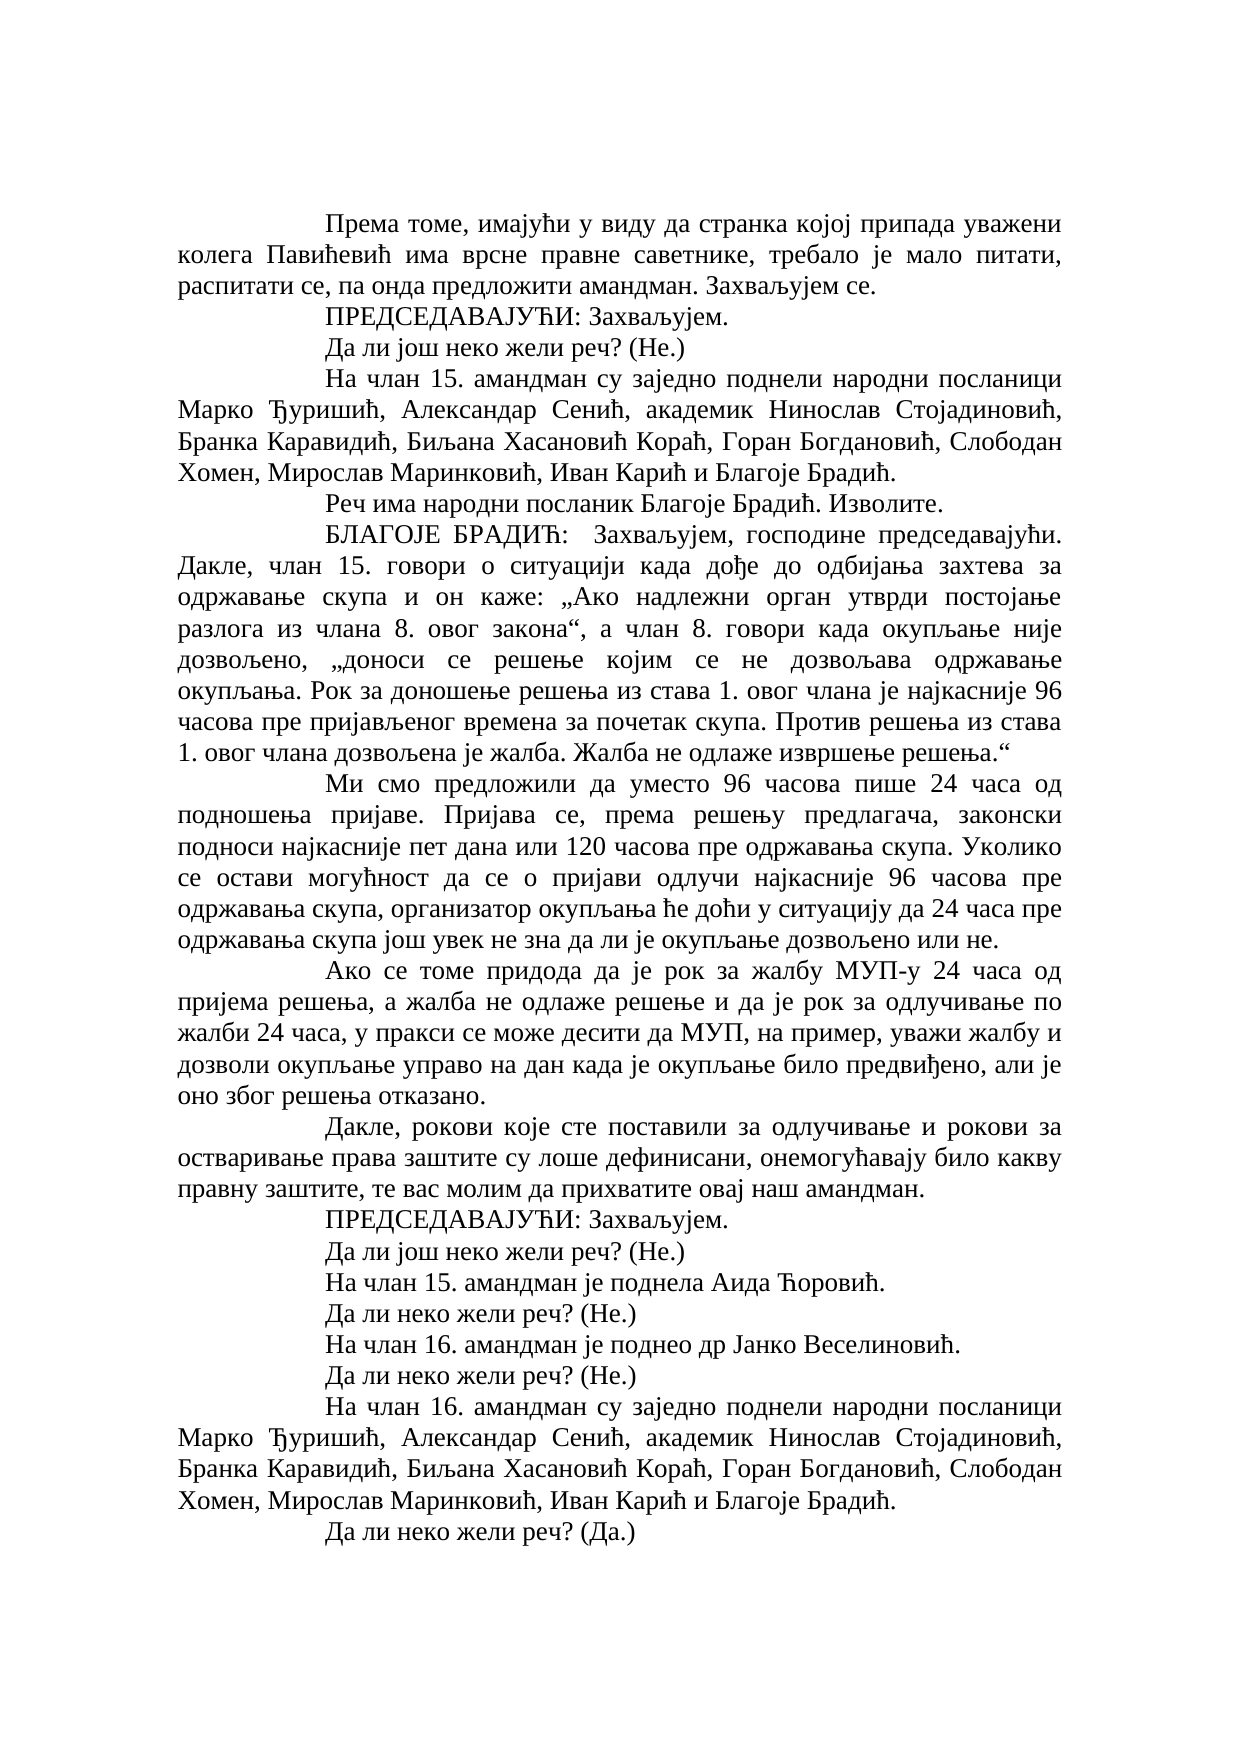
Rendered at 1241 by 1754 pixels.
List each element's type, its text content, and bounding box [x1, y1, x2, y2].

text Ако се томе придода да је рок за жалбу МУП-у 24 часа од пријема решења, а жалба не одлаже решење и да је рок за одлучивање по жалби 24 часа, у пракси се може десити да МУП, на пример, уважи жалбу и дозволи окупљање управо на дан када је окупљање било предвиђено, али је оно због решења отказано. [177, 954, 1063, 1110]
text На члан 15. амандман је поднела Аида Ћоровић. [177, 1266, 1063, 1297]
text Да ли неко жели реч? (Не.) [177, 1297, 1063, 1328]
text На члан 16. амандман су заједно поднели народни посланици Марко Ђуришић, Александар Сенић, академик Нинослав Стојадиновић, Бранка Каравидић, Биљана Хасановић Кораћ, Горан Богдановић, Слободан Хомен, Мирослав Маринковић, Иван Карић и Благоје Брадић. [177, 1390, 1063, 1515]
text На члан 15. амандман су заједно поднели народни посланици Марко Ђуришић, Александар Сенић, академик Нинослав Стојадиновић, Бранка Каравидић, Биљана Хасановић Кораћ, Горан Богдановић, Слободан Хомен, Мирослав Маринковић, Иван Карић и Благоје Брадић. [177, 362, 1063, 487]
text ПРЕДСЕДАВАЈУЋИ: Захваљујем. [177, 300, 1063, 331]
text Реч има народни посланик Благоје Брадић. Изволите. [177, 487, 1063, 518]
text Да ли још неко жели реч? (Не.) [177, 331, 1063, 362]
text Да ли још неко жели реч? (Не.) [177, 1234, 1063, 1266]
text БЛАГОЈЕ БРАДИЋ: Захваљујем, господине председавајући. Дакле, члан 15. говори о ситуацији када дође до одбијања захтева за одржавање скупа и он каже: „Ако надлежни орган утврди постојање разлога из члана 8. овог закона“, а члан 8. говори када окупљање није дозвољено, „доноси се решење којим се не дозвољава одржавање окупљања. Рок за доношење решења из става 1. овог члана је најкасније 96 часова пре пријављеног времена за почетак скупа. Против решења из става 1. овог члана дозвољена је жалба. Жалба не одлаже извршење решења.“ [177, 518, 1063, 767]
text Према томе, имајући у виду да странка којој припада уважени колега Павићевић има врсне правне саветнике, требало је мало питати, распитати се, па онда предложити амандман. Захваљујем се. [177, 207, 1063, 300]
text Да ли неко жели реч? (Да.) [177, 1515, 1063, 1546]
text ПРЕДСЕДАВАЈУЋИ: Захваљујем. [177, 1203, 1063, 1234]
text Да ли неко жели реч? (Не.) [177, 1359, 1063, 1390]
text Дакле, рокови које сте поставили за одлучивање и рокови за остваривање права заштите су лоше дефинисани, онемогућавају било какву правну заштите, те вас молим да прихватите овај наш амандман. [177, 1110, 1063, 1203]
text На члан 16. амандман је поднео др Јанко Веселиновић. [177, 1328, 1063, 1359]
text Ми смо предложили да уместо 96 часова пише 24 часа од подношења пријаве. Пријава се, према решењу предлагача, законски подноси најкасније пет дана или 120 часова пре одржавања скупа. Уколико се остави могућност да се о пријави одлучи најкасније 96 часова пре одржавања скупа, организатор окупљања ће доћи у ситуацију да 24 часа пре одржавања скупа још увек не зна да ли је окупљање дозвољено или не. [177, 767, 1063, 954]
